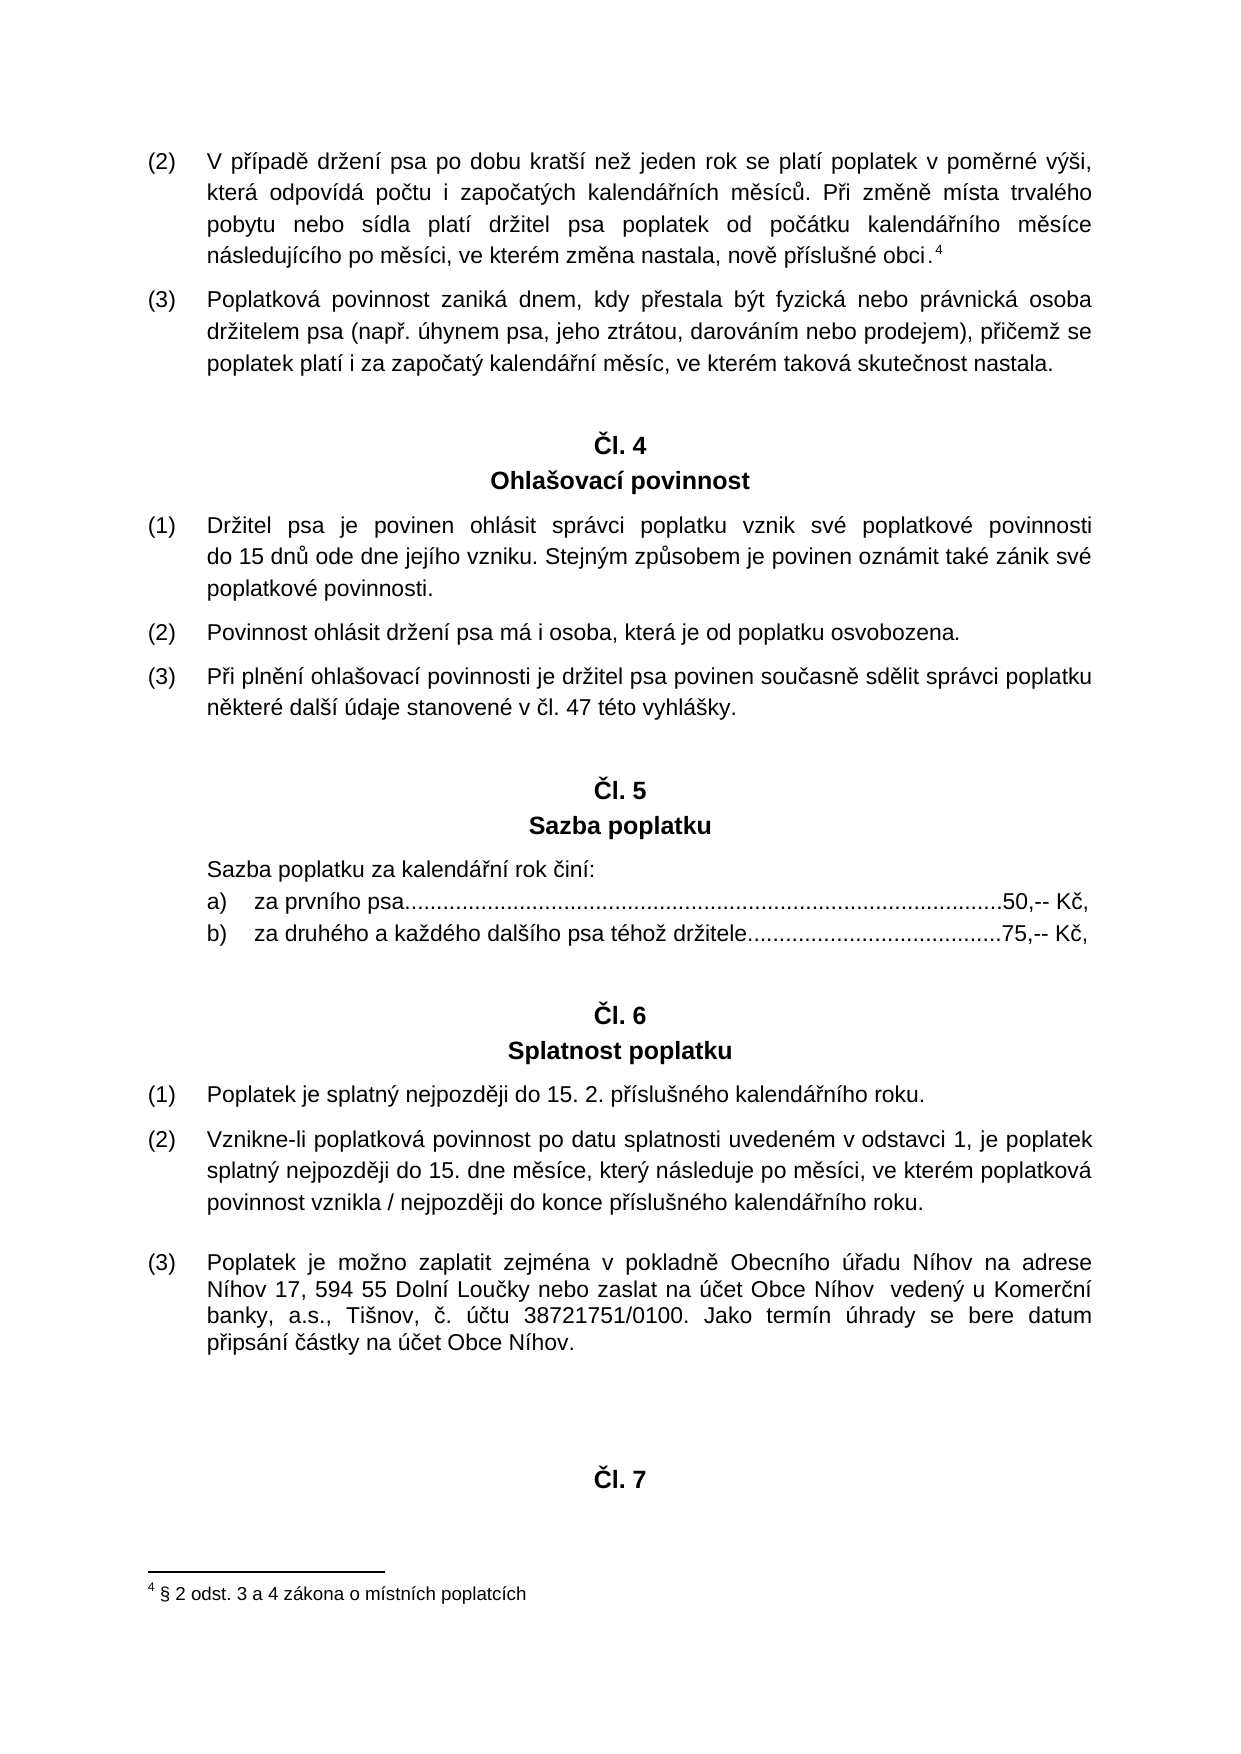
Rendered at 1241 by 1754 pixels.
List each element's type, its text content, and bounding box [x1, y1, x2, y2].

text Čl. 7 [148, 1466, 1093, 1494]
list za druhého a každého dalšího psa téhož držitele........................................75,-- Kč, [207, 919, 1093, 946]
list V případě držení psa po dobu kratší než jeden rok se platí poplatek v poměrné výši, která odpovídá počtu i započatých kalendářních měsíců. Při změně místa trvalého pobytu nebo sídla platí držitel psa poplatek od počátku kalendářního měsíce následujícího po měsíci, ve kterém změna nastala, nově příslušné obci. [148, 148, 1093, 269]
list za prvního psa..............................................................................................50,-- Kč, [207, 888, 1093, 914]
list Držitel psa je povinen ohlásit správci poplatku vznik své poplatkové povinnosti do 15 dnů ode dne jejího vzniku. Stejným způsobem je povinen oznámit také zánik své poplatkové povinnosti. [148, 512, 1093, 601]
text Ohlašovací povinnost [148, 466, 1093, 495]
list Vznikne-li poplatková povinnost po datu splatnosti uvedeném v odstavci 1, je poplatek splatný nejpozději do 15. dne měsíce, který následuje po měsíci, ve kterém poplatková povinnost vznikla / nejpozději do konce příslušného kalendářního roku. [148, 1126, 1093, 1215]
text Čl. 5 [148, 776, 1093, 805]
text Splatnost poplatku [148, 1036, 1093, 1065]
list Poplatek je možno zaplatit zejména v pokladně Obecního úřadu Níhov na adrese Níhov 17, 594 55 Dolní Loučky nebo zaslat na účet Obce Níhov vedený u Komerční banky, a.s., Tišnov, č. účtu 38721751/0100. Jako termín úhrady se bere datum připsání částky na účet Obce Níhov. [148, 1249, 1093, 1355]
list Při plnění ohlašovací povinnosti je držitel psa povinen současně sdělit správci poplatku některé další údaje stanovené v čl. 47 této vyhlášky. [148, 663, 1093, 721]
text Sazba poplatku [148, 811, 1093, 840]
list Poplatková povinnost zaniká dnem, kdy přestala být fyzická nebo právnická osoba držitelem psa (např. úhynem psa, jeho ztrátou, darováním nebo prodejem), přičemž se poplatek platí i za započatý kalendářní měsíc, ve kterém taková skutečnost nastala. [148, 286, 1093, 376]
list Povinnost ohlásit držení psa má i osoba, která je od poplatku osvobozena. [148, 619, 1093, 645]
text Čl. 6 [148, 1001, 1093, 1030]
text Čl. 4 [148, 431, 1093, 460]
text Sazba poplatku za kalendářní rok činí: [207, 856, 1093, 883]
list Poplatek je splatný nejpozději do 15. 2. příslušného kalendářního roku. [148, 1081, 1093, 1108]
